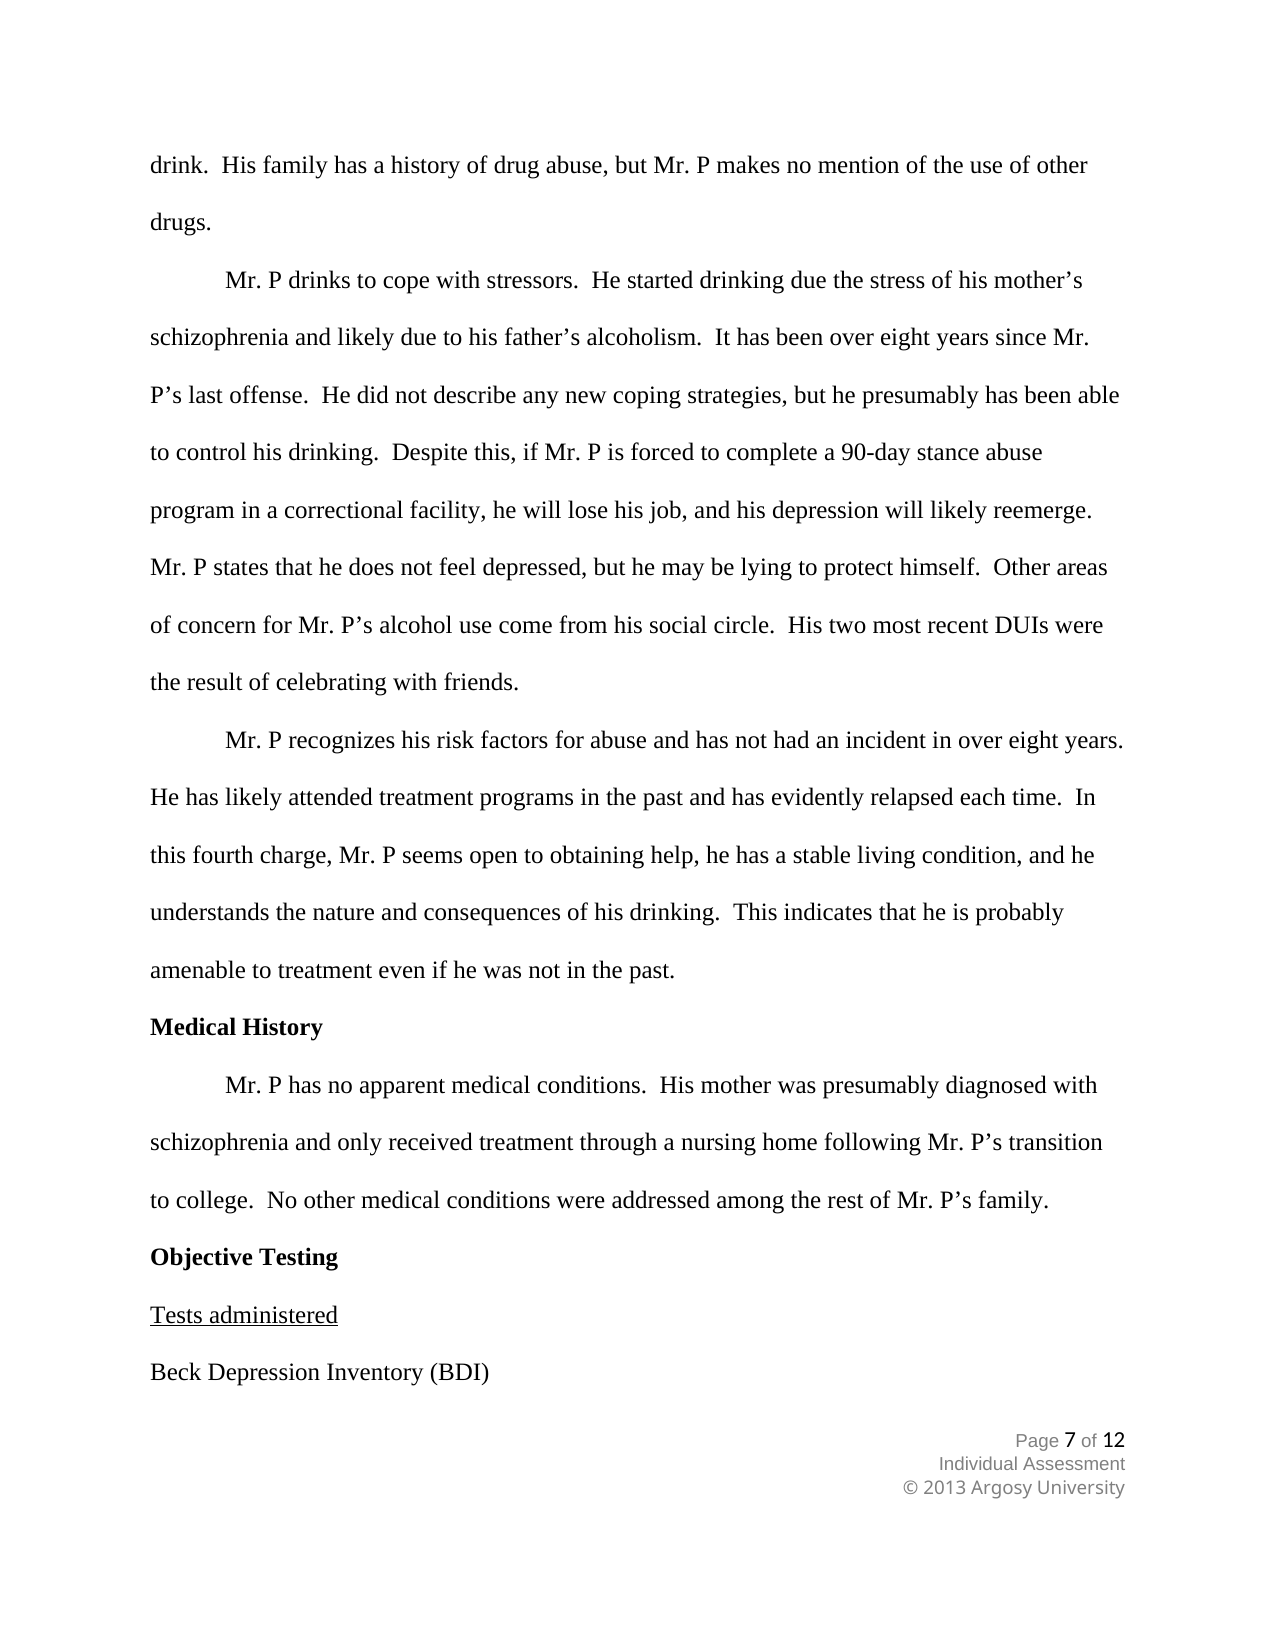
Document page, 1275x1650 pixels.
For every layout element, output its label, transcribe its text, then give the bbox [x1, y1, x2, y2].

text Mr. P has no apparent medical conditions. His mother was presumably diagnosed with schizophrenia and only received treatment through a nursing home following Mr. P’s transition to college. No other medical conditions were addressed among the rest of Mr. P’s family. [150, 1070, 1125, 1214]
text Beck Depression Inventory (BDI) [150, 1357, 1125, 1386]
text Mr. P drinks to cope with stressors. He started drinking due the stress of his mother’s schizophrenia and likely due to his father’s alcoholism. It has been over eight years since Mr. P’s last offense. He did not describe any new coping strategies, but he presumably has been able to control his drinking. Despite this, if Mr. P is forced to complete a 90-day stance abuse program in a correctional facility, he will lose his job, and his depression will likely reemerge. Mr. P states that he does not feel depressed, but he may be lying to protect himself. Other areas of concern for Mr. P’s alcohol use come from his social circle. His two most recent DUIs were the result of celebrating with friends. [150, 265, 1125, 696]
text Medical History [150, 1012, 1125, 1041]
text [150, 150, 1125, 236]
text Mr. P recognizes his risk factors for abuse and has not had an incident in over eight years. He has likely attended treatment programs in the past and has evidently relapsed each time. In this fourth charge, Mr. P seems open to obtaining help, he has a stable living condition, and he understands the nature and consequences of his drinking. This indicates that he is probably amenable to treatment even if he was not in the past. [150, 725, 1125, 984]
text Objective Testing Tests administered [150, 1242, 1125, 1329]
